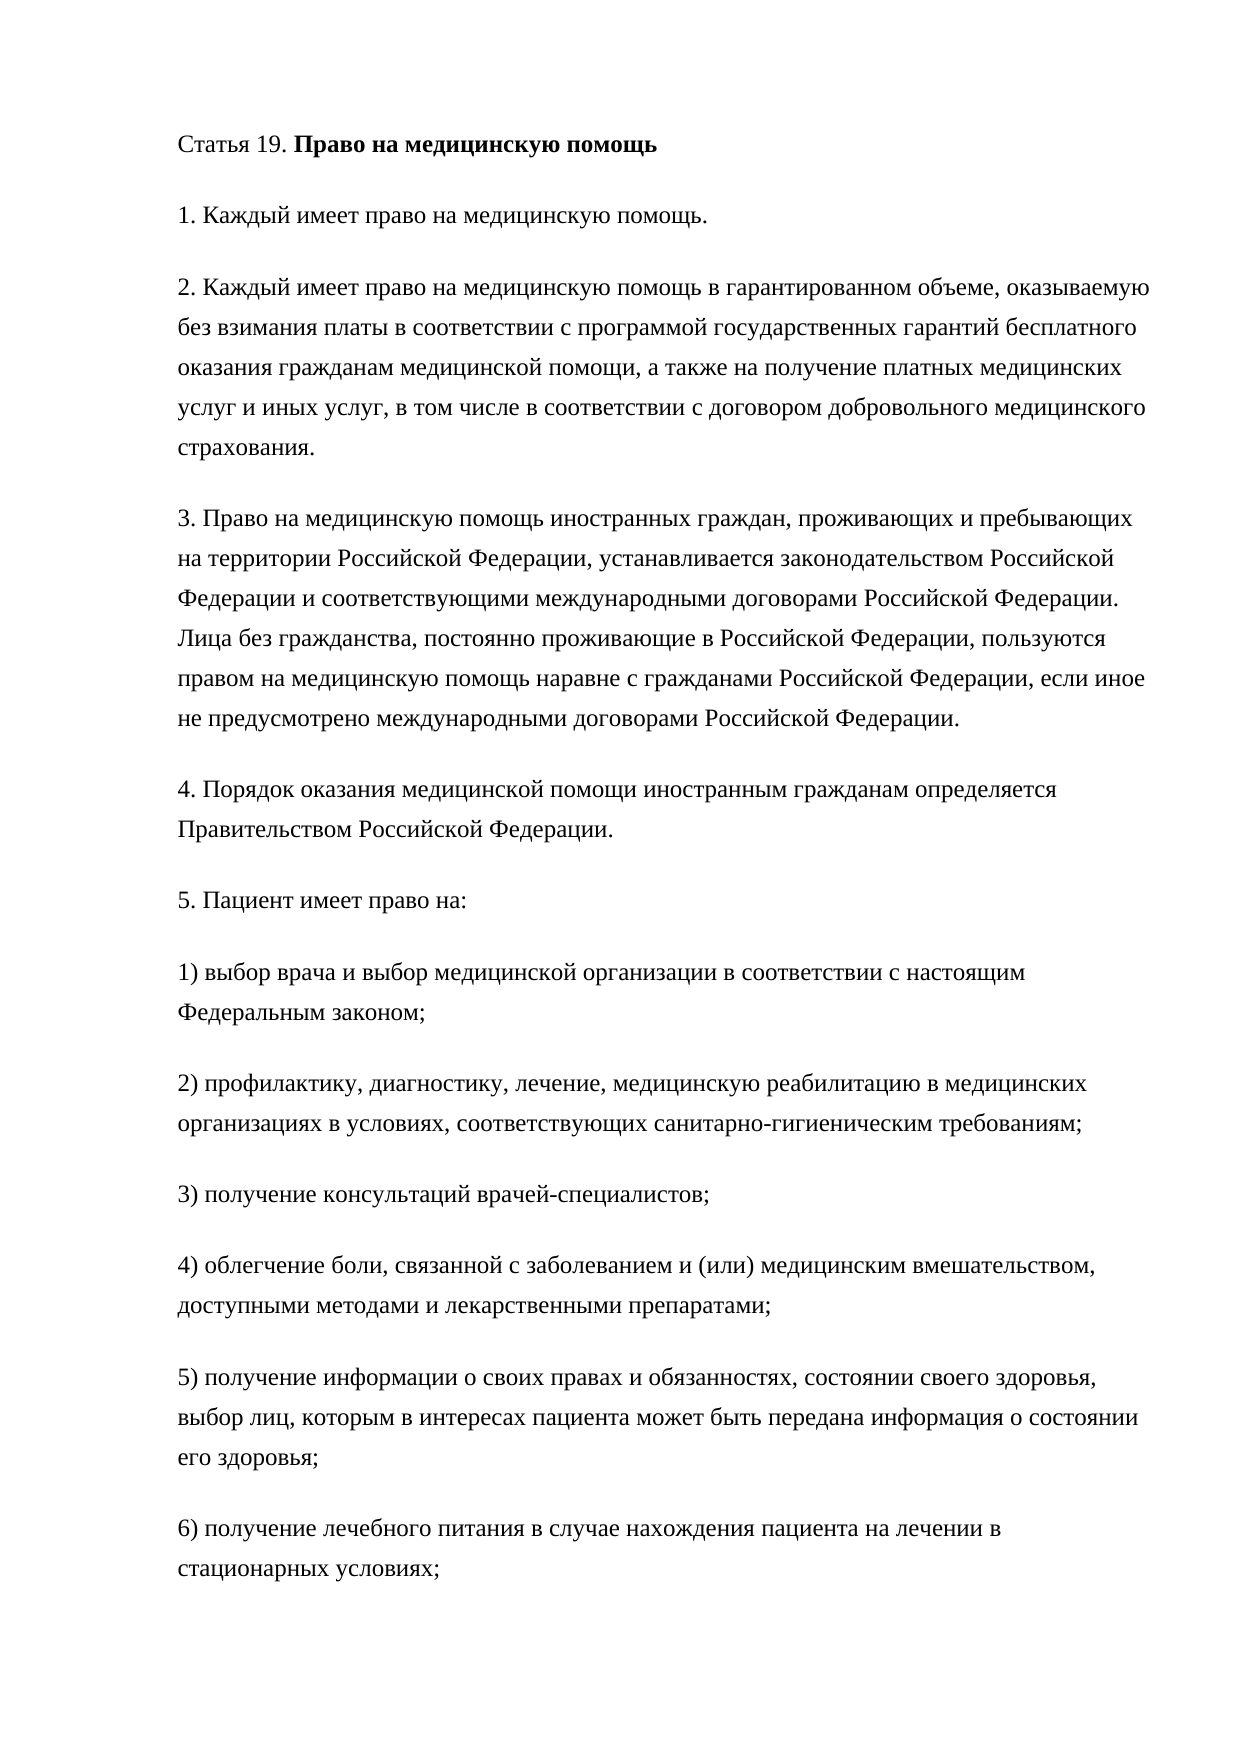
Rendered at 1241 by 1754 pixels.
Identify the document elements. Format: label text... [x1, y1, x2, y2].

text 2. Каждый имеет право на медицинскую помощь в гарантированном объеме, оказываемую без взимания платы в соответствии с программой государственных гарантий бесплатного оказания гражданам медицинской помощи, а также на получение платных медицинских услуг и иных услуг, в том числе в соответствии с договором добровольного медицинского страхования. [177, 261, 1152, 461]
text 5. Пациент имеет право на: [177, 874, 1152, 914]
text 3. Право на медицинскую помощь иностранных граждан, проживающих и пребывающих на территории Российской Федерации, устанавливается законодательством Российской Федерации и соответствующими международными договорами Российской Федерации. Лица без гражданства, постоянно проживающие в Российской Федерации, пользуются правом на медицинскую помощь наравне с гражданами Российской Федерации, если иное не предусмотрено международными договорами Российской Федерации. [177, 492, 1152, 732]
text 1) выбор врача и выбор медицинской организации в соответствии с настоящим Федеральным законом; [177, 946, 1152, 1026]
text 2) профилактику, диагностику, лечение, медицинскую реабилитацию в медицинских организациях в условиях, соответствующих санитарно-гигиеническим требованиям; [177, 1057, 1152, 1137]
text 4) облегчение боли, связанной с заболеванием и (или) медицинским вмешательством, доступными методами и лекарственными препаратами; [177, 1239, 1152, 1319]
text Статья 19. Право на медицинскую помощь [177, 118, 1152, 158]
text 6) получение лечебного питания в случае нахождения пациента на лечении в стационарных условиях; [177, 1502, 1152, 1582]
text 5) получение информации о своих правах и обязанностях, состоянии своего здоровья, выбор лиц, которым в интересах пациента может быть передана информация о состоянии его здоровья; [177, 1351, 1152, 1471]
text 1. Каждый имеет право на медицинскую помощь. [177, 189, 1152, 229]
text 4. Порядок оказания медицинской помощи иностранным гражданам определяется Правительством Российской Федерации. [177, 763, 1152, 843]
text 3) получение консультаций врачей-специалистов; [177, 1168, 1152, 1208]
